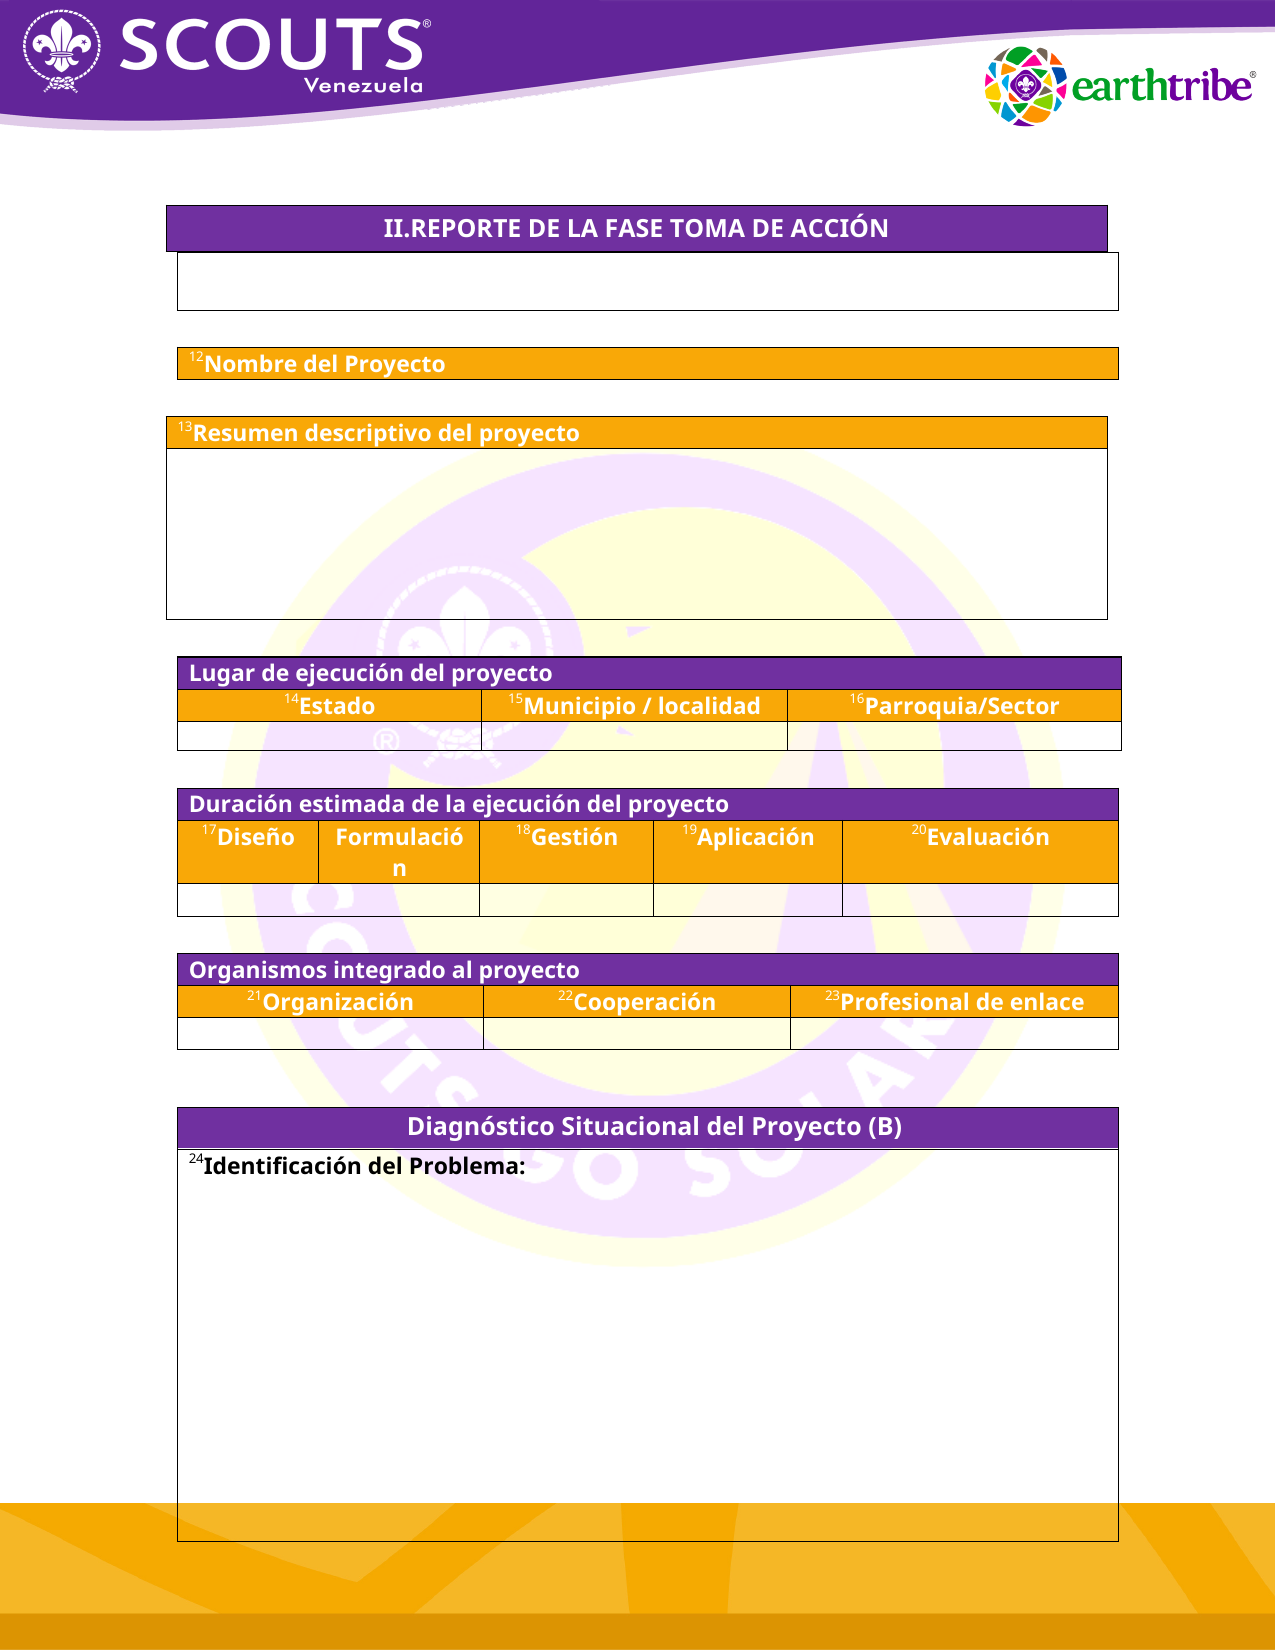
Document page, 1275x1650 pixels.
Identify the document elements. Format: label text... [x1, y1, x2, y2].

table_cell [178, 884, 479, 916]
table_cell 20Evaluación [843, 821, 1118, 883]
table_cell [484, 1018, 790, 1049]
table_cell [654, 884, 842, 916]
table_header Diagnóstico Situacional del Proyecto (B) [178, 1108, 1118, 1148]
table_cell 24Identificación del Problema: [178, 1150, 1118, 1541]
table_cell 17Diseño [178, 821, 318, 883]
table_cell [178, 1018, 483, 1049]
table_cell [480, 884, 653, 916]
table_header Lugar de ejecución del proyecto [178, 658, 1121, 689]
table_cell 18Gestión [480, 821, 653, 883]
table_cell 15Municipio / localidad [482, 690, 787, 721]
table_cell [791, 1018, 1118, 1049]
table_cell 16Parroquia/Sector [788, 690, 1121, 721]
table_cell 19Aplicación [654, 821, 842, 883]
table_header Organismos integrado al proyecto [178, 954, 1118, 985]
picture [0, 1503, 1275, 1650]
table_header Duración estimada de la ejecución del proyecto [178, 789, 1118, 820]
table_cell 14Estado [178, 690, 481, 721]
table_header 13Resumen descriptivo del proyecto [167, 417, 1107, 448]
table_cell 21Organización [178, 986, 483, 1017]
table_header 12Nombre del Proyecto [178, 348, 1118, 379]
table_header [178, 253, 1118, 310]
table_header II.REPORTE DE LA FASE TOMA DE ACCIÓN [167, 206, 1107, 251]
picture [0, 0, 1275, 147]
table_cell [843, 884, 1118, 916]
table_cell 22Cooperación [484, 986, 790, 1017]
table_cell Formulación [319, 821, 479, 883]
table_cell [788, 722, 1121, 750]
table_cell 23Profesional de enlace [791, 986, 1118, 1017]
table_cell [178, 722, 481, 750]
table_cell [167, 449, 1107, 619]
table_cell [482, 722, 787, 750]
